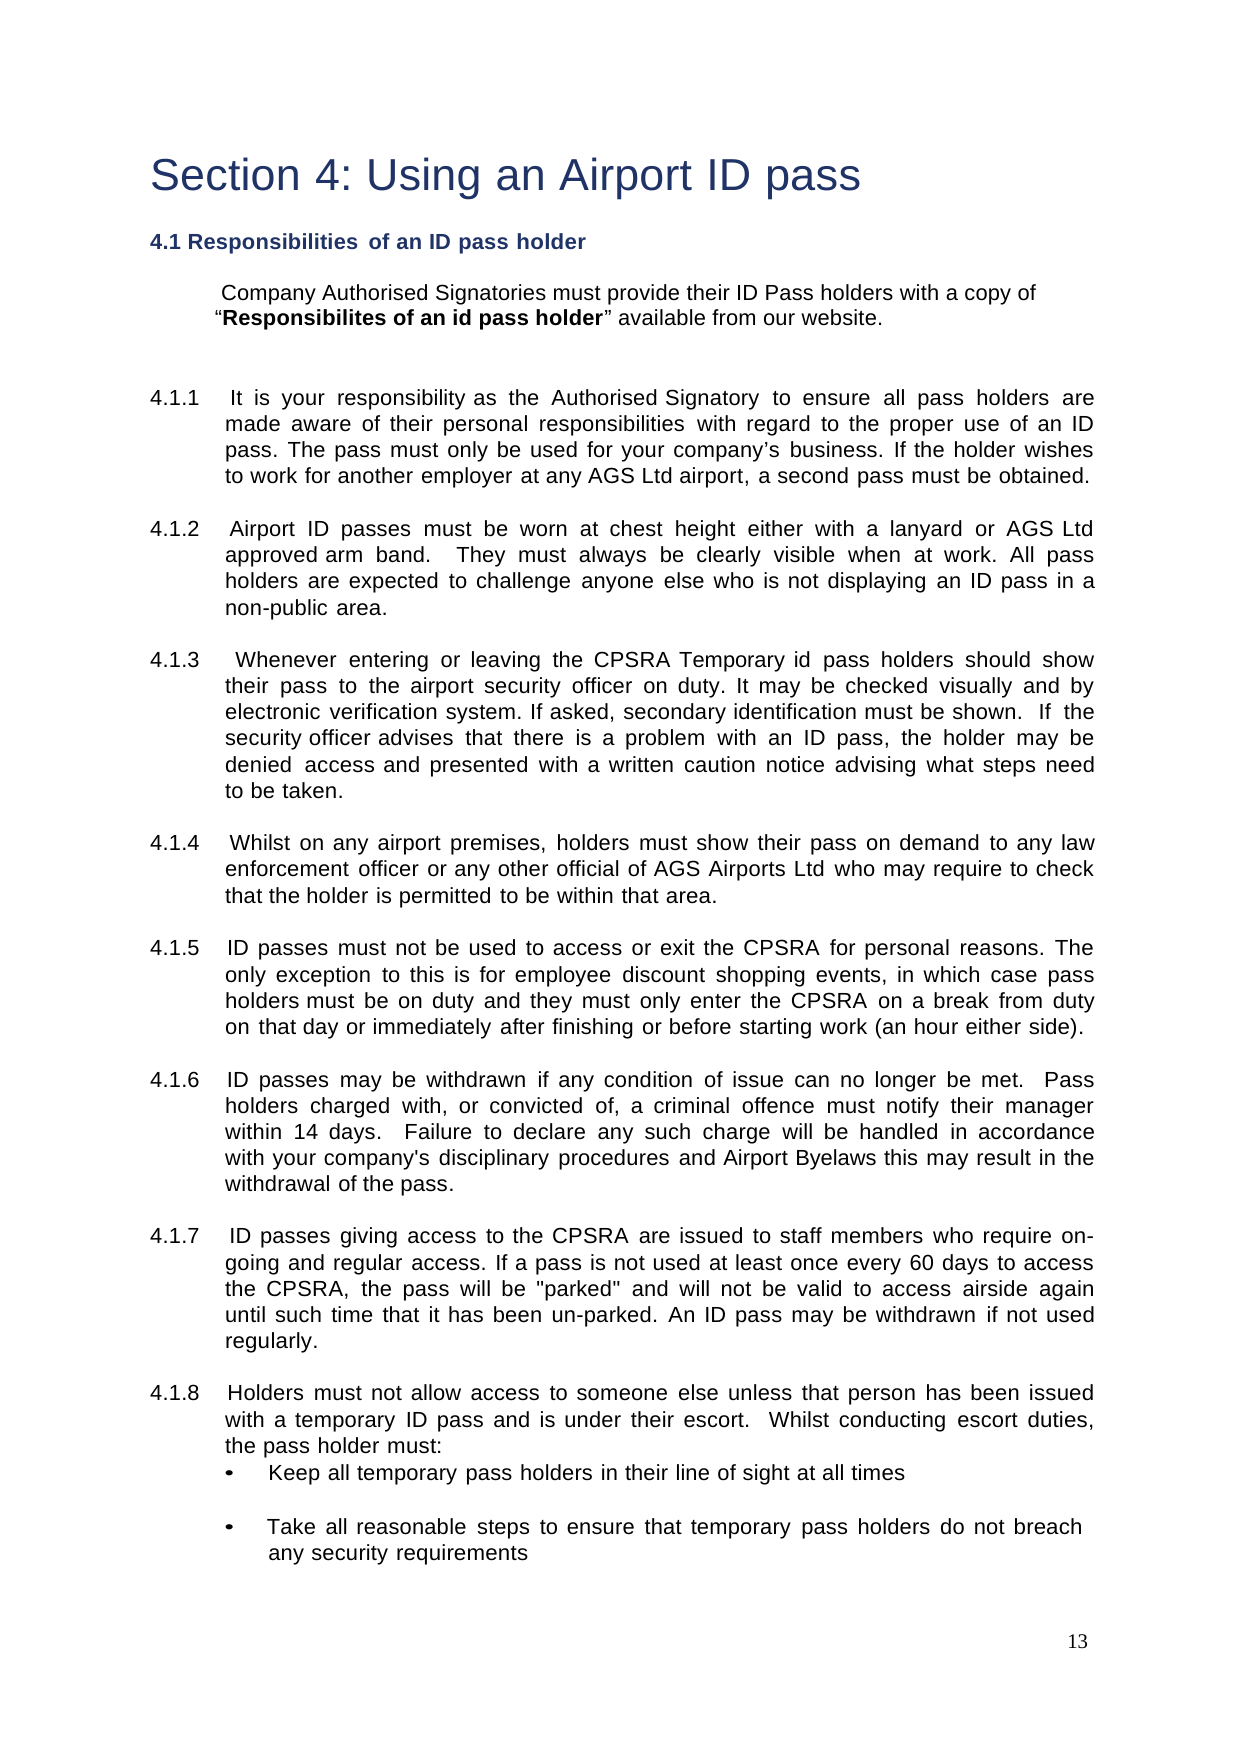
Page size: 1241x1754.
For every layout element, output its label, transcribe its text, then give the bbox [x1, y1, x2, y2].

text Company Authorised Signatories must provide their ID Pass holders with a copy of “Responsibilites of an id pass holder” available from our website. [214, 279, 1103, 330]
text • Keep all temporary pass holders in their line of sight at all times [224, 1460, 1103, 1485]
text 4.1 Responsibilities of an ID pass holder [150, 229, 1103, 254]
text Section 4: Using an Airport ID pass [150, 148, 1103, 199]
text 4.1.8 Holders must not allow access to someone else unless that person has been issued with a temporary ID pass and is under their escort. Whilst conducting escort duties, the pass holder must: [150, 1380, 1095, 1458]
text 4.1.7 ID passes giving access to the CPSRA are issued to staff members who require on- going and regular access. If a pass is not used at least once every 60 days to access the CPSRA, the pass will be "parked" and will not be valid to access airside again until such time that it has been un-parked. An ID pass may be withdrawn if not used regularly. [150, 1223, 1095, 1353]
text 4.1.3 Whenever entering or leaving the CPSRA Temporary id pass holders should show their pass to the airport security officer on duty. It may be checked visually and by electronic verification system. If asked, secondary identification must be shown. If the security officer advises that there is a problem with an ID pass, the holder may be denied access and presented with a written caution notice advising what steps need to be taken. [150, 647, 1095, 803]
text 4.1.1 It is your responsibility as the Authorised Signatory to ensure all pass holders are made aware of their personal responsibilities with regard to the proper use of an ID pass. The pass must only be used for your company’s business. If the holder wishes to work for another employer at any AGS Ltd airport, a second pass must be obtained. [150, 385, 1095, 488]
text 4.1.4 Whilst on any airport premises, holders must show their pass on demand to any law enforcement officer or any other official of AGS Airports Ltd who may require to check that the holder is permitted to be within that area. [150, 830, 1094, 908]
text • Take all reasonable steps to ensure that temporary pass holders do not breach any security requirements [224, 1514, 1094, 1565]
text 4.1.5 ID passes must not be used to access or exit the CPSRA for personal reasons. The only exception to this is for employee discount shopping events, in which case pass holders must be on duty and they must only enter the CPSRA on a break from duty on that day or immediately after finishing or before starting work (an hour either side). [150, 935, 1095, 1039]
text 4.1.6 ID passes may be withdrawn if any condition of issue can no longer be met. Pass holders charged with, or convicted of, a criminal offence must notify their manager within 14 days. Failure to declare any such charge will be handled in accordance with your company's disciplinary procedures and Airport Byelaws this may result in the withdrawal of the pass. [150, 1067, 1095, 1196]
text 4.1.2 Airport ID passes must be worn at chest height either with a lanyard or AGS Ltd approved arm band. They must always be clearly visible when at work. All pass holders are expected to challenge anyone else who is not displaying an ID pass in a non-public area. [150, 516, 1095, 620]
